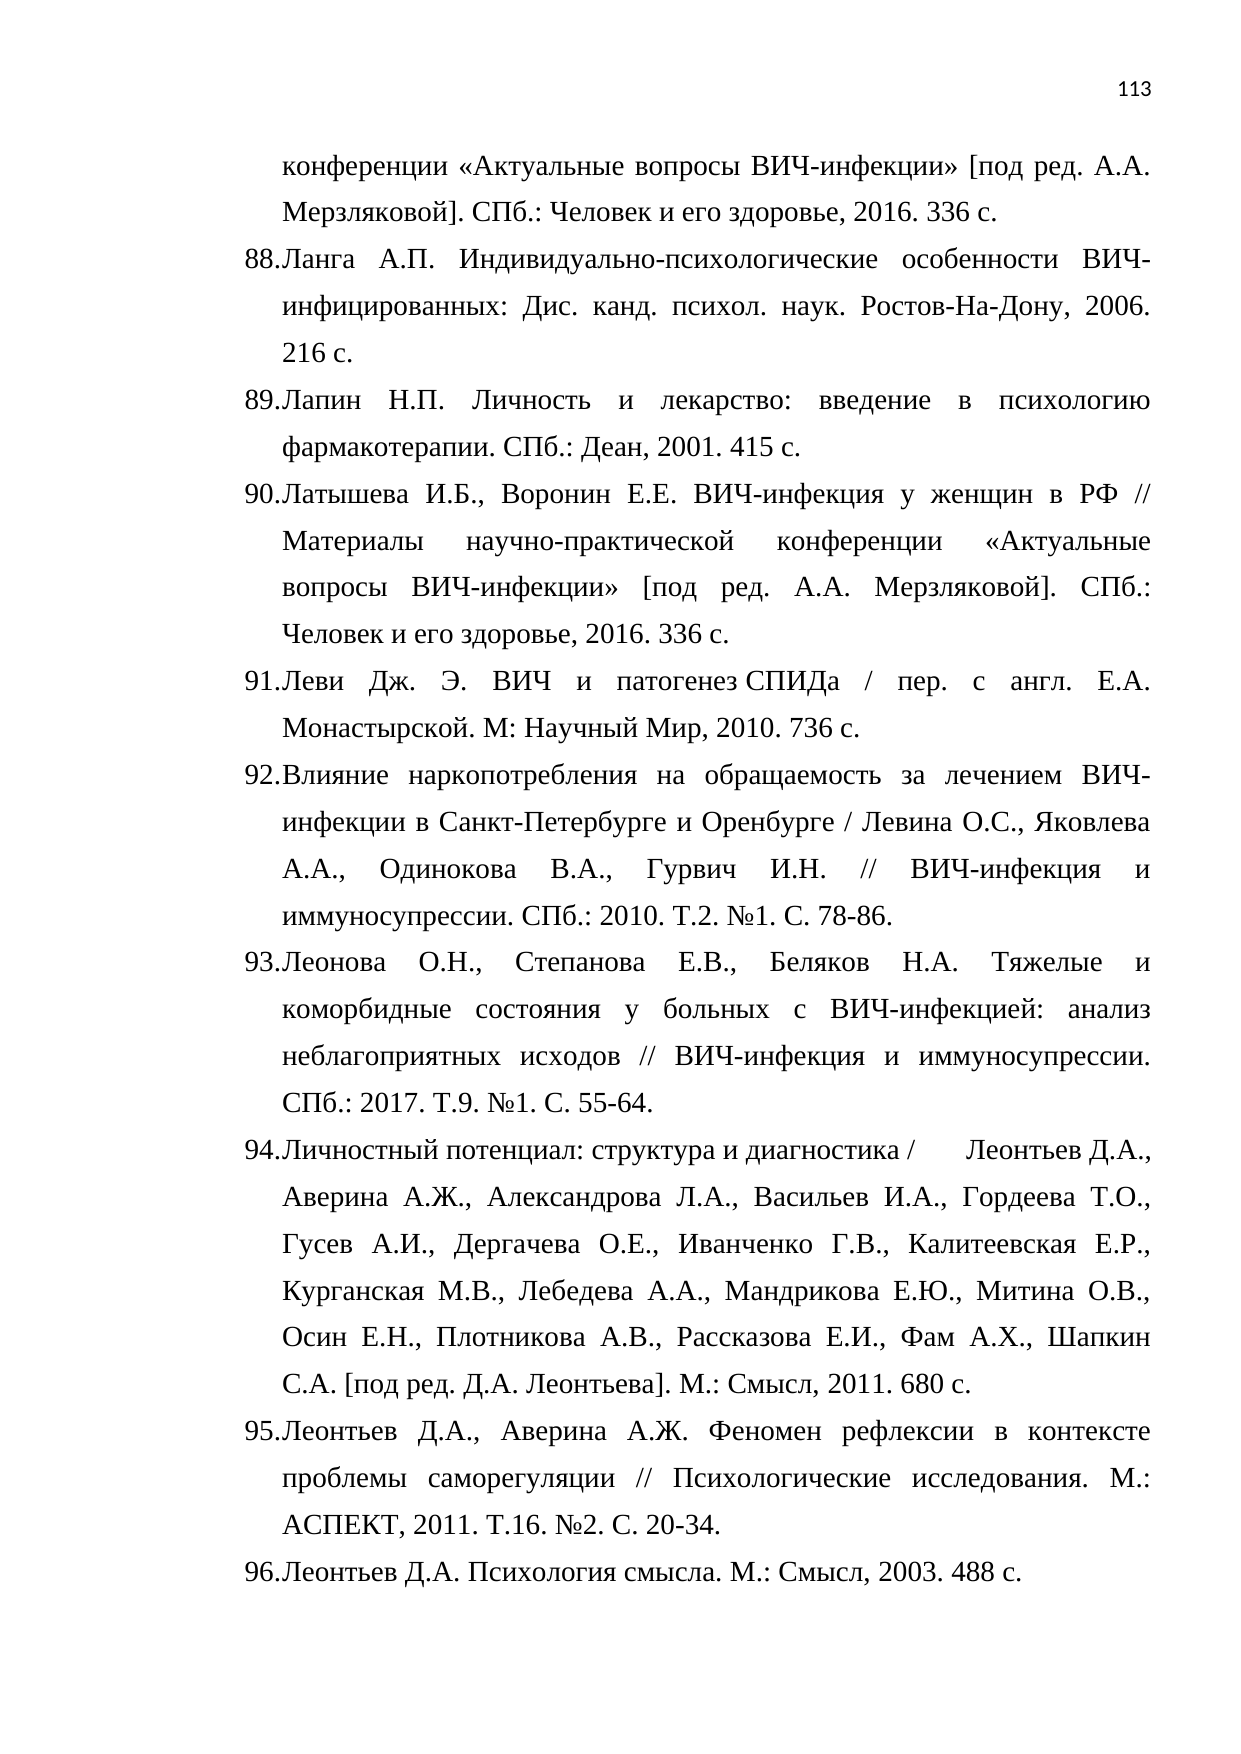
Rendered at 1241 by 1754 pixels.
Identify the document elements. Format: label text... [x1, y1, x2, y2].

list Личностный потенциал: структура и диагностика / Леонтьев Д.А., Аверина А.Ж., Александрова Л.А., Васильев И.А., Гордеева Т.О., Гусев А.И., Дергачева О.Е., Иванченко Г.В., Калитеевская Е.Р., Курганская М.В., Лебедева А.А., Мандрикова Е.Ю., Митина О.В., Осин Е.Н., Плотникова А.В., Рассказова Е.И., Фам А.Х., Шапкин С.А. [под ред. Д.А. Леонтьева]. М.: Смысл, 2011. 680 с. [244, 1132, 1152, 1400]
list Ланга А.П. Индивидуально-психологические особенности ВИЧ-инфицированных: Дис. канд. психол. наук. Ростов-На-Дону, 2006. 216 с. [244, 241, 1152, 369]
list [244, 148, 1152, 228]
list Леонова О.Н., Степанова Е.В., Беляков Н.А. Тяжелые и коморбидные состояния у больных с ВИЧ-инфекцией: анализ неблагоприятных исходов // ВИЧ-инфекция и иммуносупрессии. СПб.: 2017. Т.9. №1. С. 55-64. [244, 944, 1152, 1119]
list Латышева И.Б., Воронин Е.Е. ВИЧ-инфекция у женщин в РФ // Материалы научно-практической конференции «Актуальные вопросы ВИЧ-инфекции» [под ред. А.А. Мерзляковой]. СПб.: Человек и его здоровье, 2016. 336 с. [244, 476, 1152, 650]
list Лапин Н.П. Личность и лекарство: введение в психологию фармакотерапии. СПб.: Деан, 2001. 415 с. [244, 382, 1152, 462]
list Леонтьев Д.А. Психология смысла. М.: Смысл, 2003. 488 с. [244, 1554, 1152, 1587]
list Леви Дж. Э. ВИЧ и патогенез СПИДа / пер. с англ. Е.А. Монастырской. М: Научный Мир, 2010. 736 с. [244, 663, 1152, 744]
list Леонтьев Д.А., Аверина А.Ж. Феномен рефлексии в контексте проблемы саморегуляции // Психологические исследования. М.: АСПЕКТ, 2011. Т.16. №2. С. 20-34. [244, 1413, 1152, 1541]
list Влияние наркопотребления на обращаемость за лечением ВИЧ-инфекции в Cанкт-Петербурге и Оренбурге / Левина О.С., Яковлева А.А., Одинокова В.А., Гурвич И.Н. // ВИЧ-инфекция и иммуносупрессии. СПб.: 2010. Т.2. №1. С. 78-86. [244, 757, 1152, 931]
